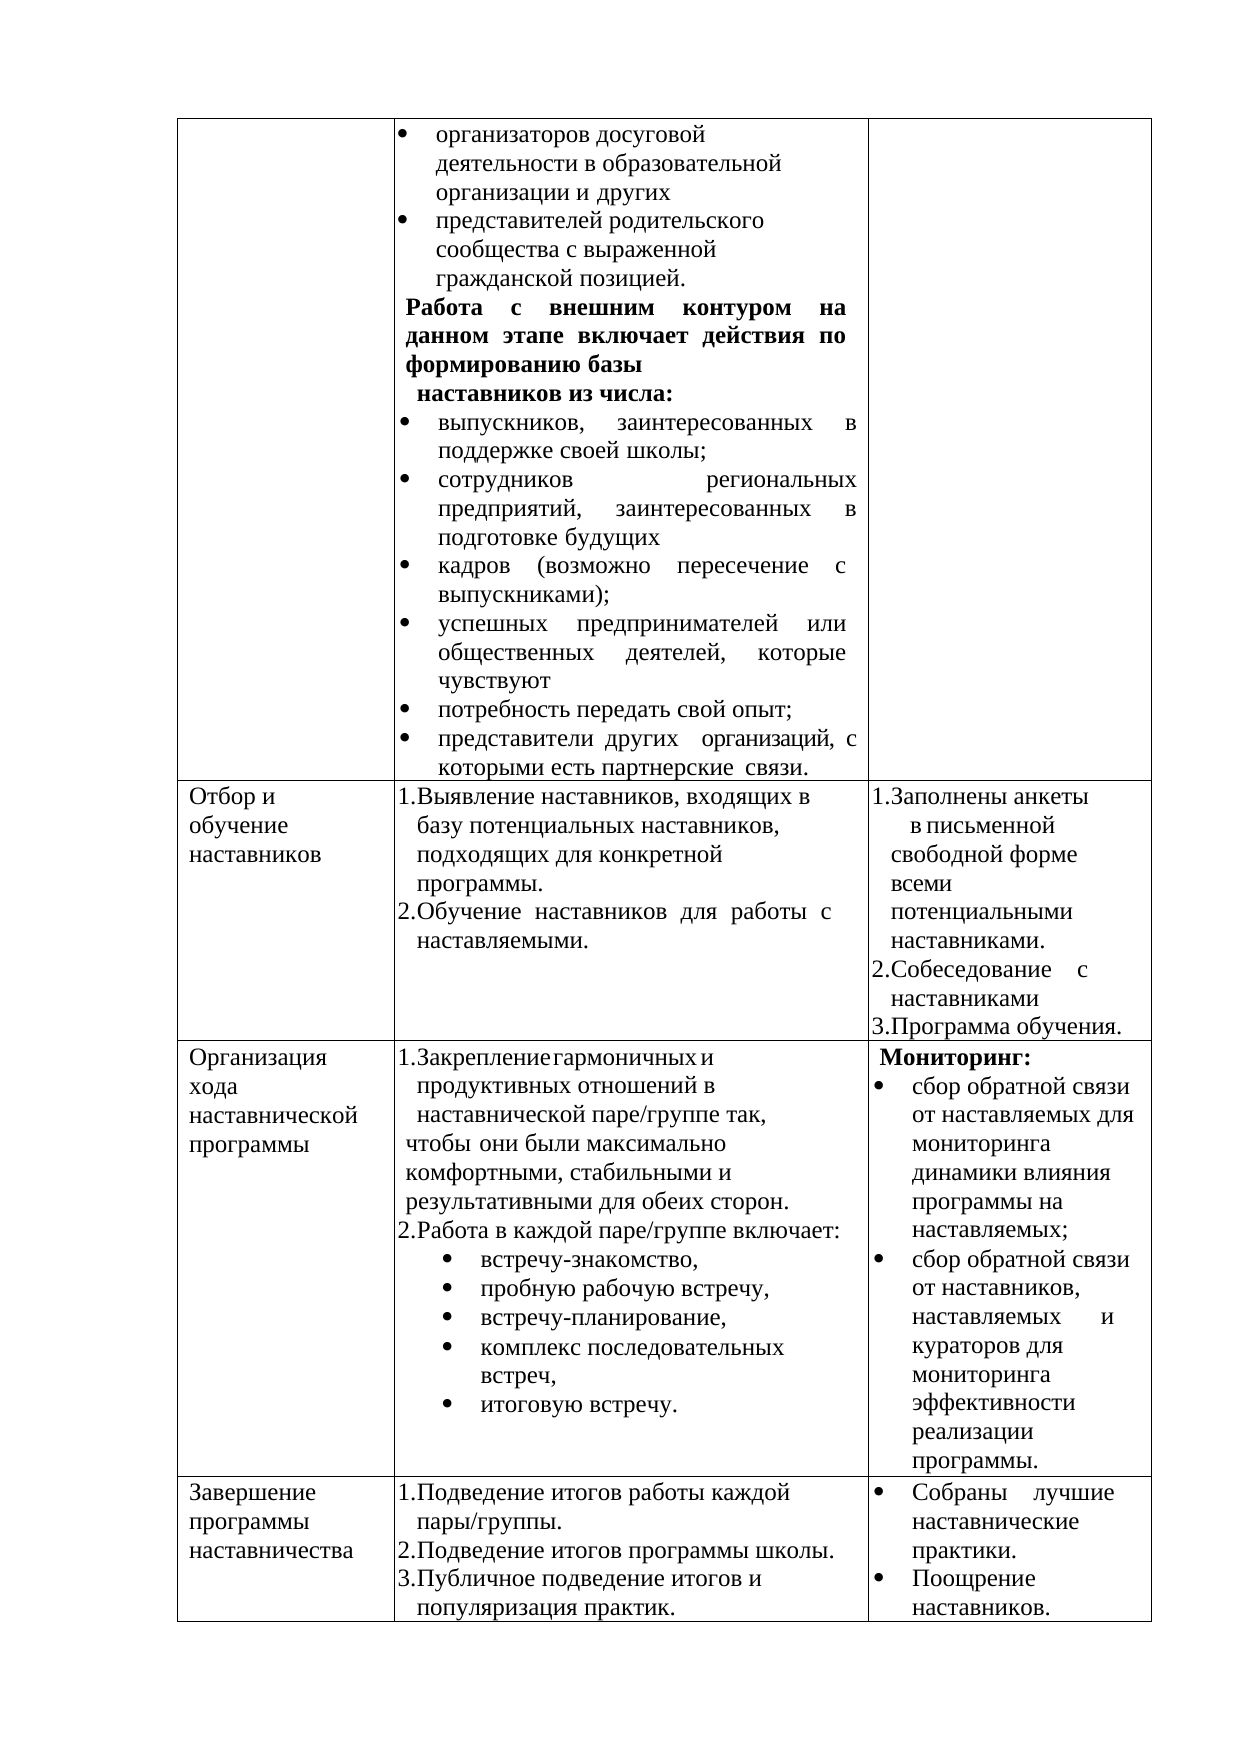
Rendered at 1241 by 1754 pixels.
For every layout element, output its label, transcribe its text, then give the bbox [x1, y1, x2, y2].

table_cell Закрепление гармоничных и продуктивных отношений в наставнической паре/группе так, чтобы они были максимально комфортными, стабильными и результативными для обеих сторон. Работа в каждой паре/группе включает: встречу-знакомство, пробную рабочую встречу, встречу-планирование, комплекс последовательных встреч, итоговую встречу. [395, 1041, 868, 1476]
table_cell Подведение итогов работы каждой пары/группы. Подведение итогов программы школы. Публичное подведение итогов и популяризация практик. [395, 1477, 868, 1621]
table_cell Завершение программы наставничества [178, 1477, 394, 1621]
table_cell Собраны лучшие наставнические практики. Поощрение наставников. [869, 1477, 1151, 1621]
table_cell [395, 119, 868, 780]
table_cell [178, 119, 394, 780]
table_cell Выявление наставников, входящих в базу потенциальных наставников, подходящих для конкретной программы. Обучение наставников для работы с наставляемыми. [395, 781, 868, 1040]
table_cell Отбор и обучение наставников [178, 781, 394, 1040]
table_cell Мониторинг: сбор обратной связи от наставляемых для мониторинга динамики влияния программы на наставляемых; сбор обратной связи от наставников, наставляемых и кураторов для мониторинга эффективности реализации программы. [869, 1041, 1151, 1476]
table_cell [869, 119, 1151, 780]
table_cell Заполнены анкеты в письменной свободной форме всеми потенциальными наставниками. Собеседование с наставниками Программа обучения. [869, 781, 1151, 1040]
table_cell Организация хода наставнической программы [178, 1041, 394, 1476]
